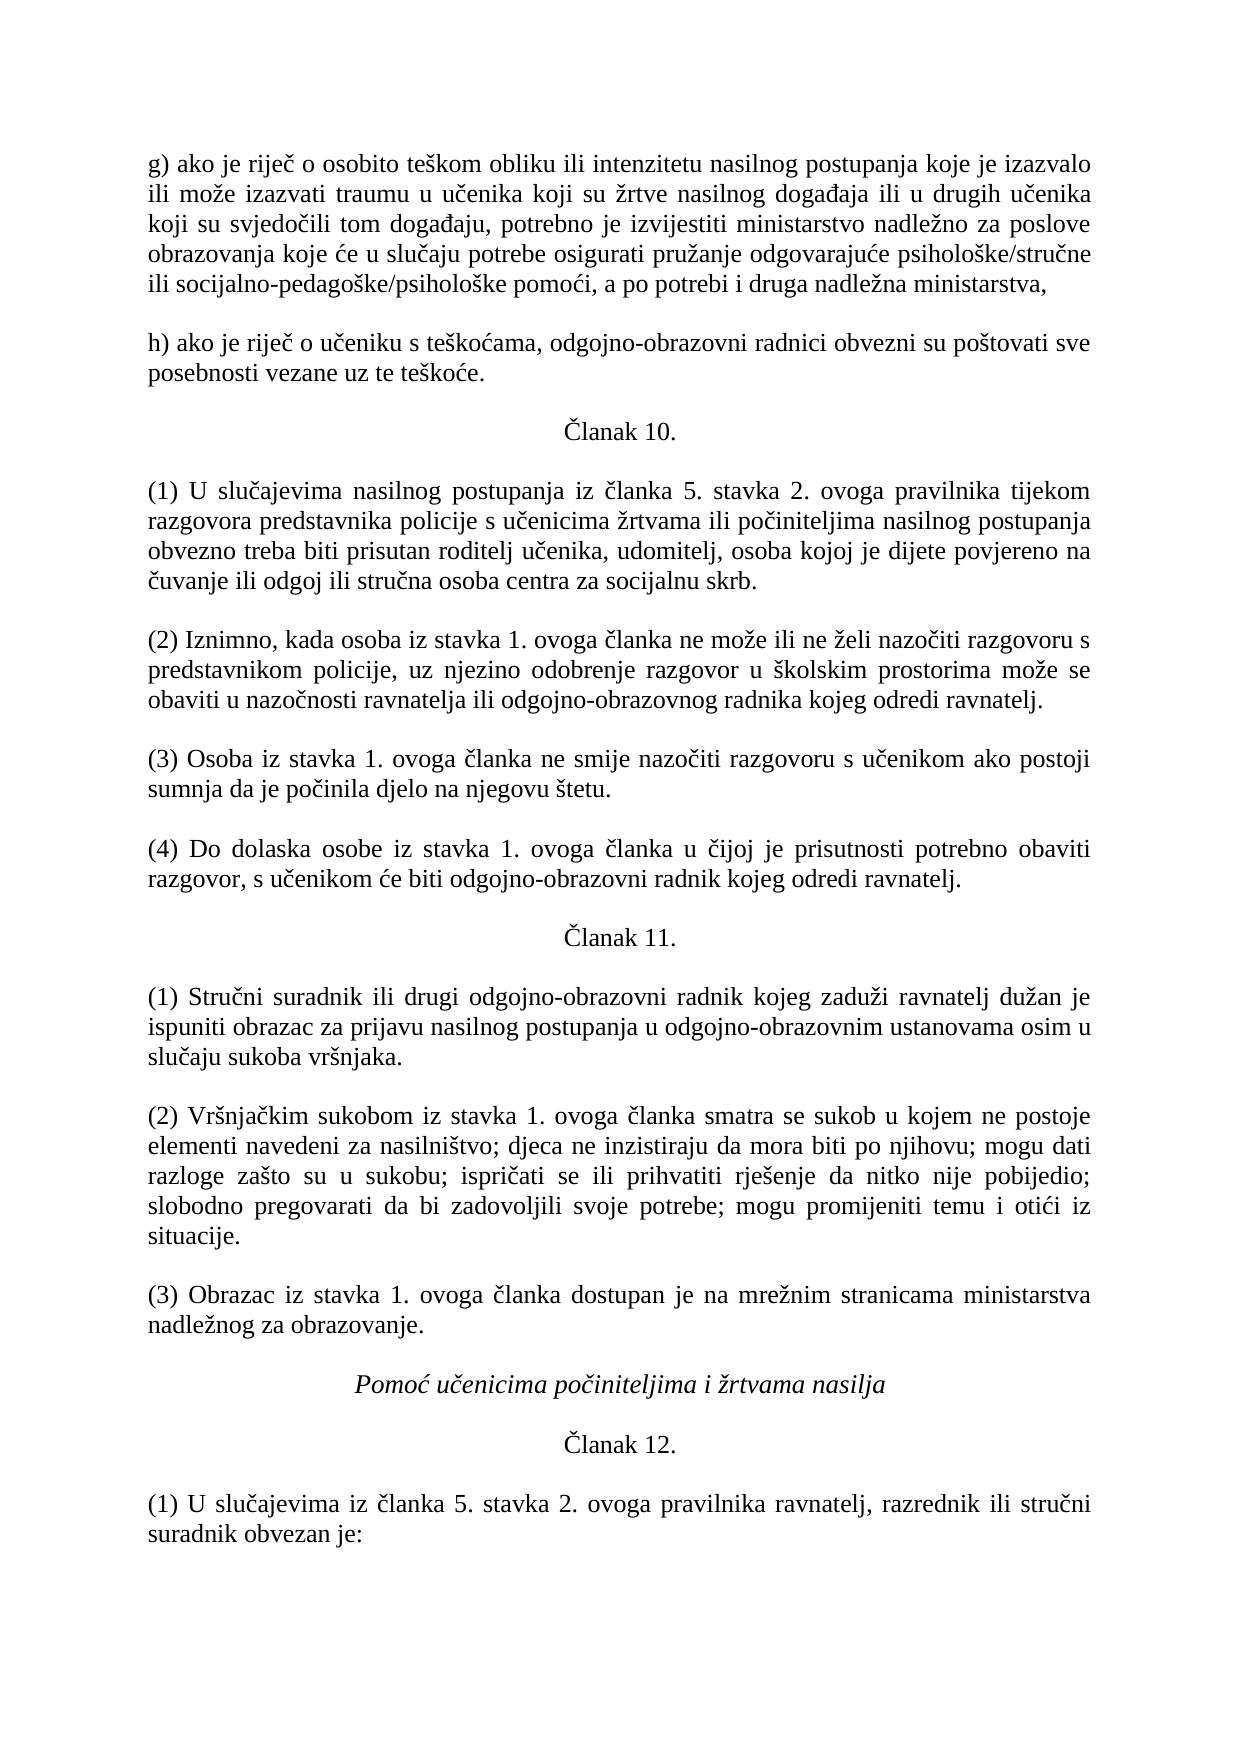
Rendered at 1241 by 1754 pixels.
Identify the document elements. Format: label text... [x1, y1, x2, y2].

text (2) Vršnjačkim sukobom iz stavka 1. ovoga članka smatra se sukob u kojem ne postoje elementi navedeni za nasilništvo; djeca ne inzistiraju da mora biti po njihovu; mogu dati razloge zašto su u sukobu; ispričati se ili prihvatiti rješenje da nitko nije pobijedio; slobodno pregovarati da bi zadovoljili svoje potrebe; mogu promijeniti temu i otići iz situacije. [148, 1100, 1093, 1250]
text (4) Do dolaska osobe iz stavka 1. ovoga članka u čijoj je prisutnosti potrebno obaviti razgovor, s učenikom će biti odgojno-obrazovni radnik kojeg odredi ravnatelj. [148, 833, 1093, 893]
text Članak 10. [148, 416, 1093, 446]
text (1) U slučajevima iz članka 5. stavka 2. ovoga pravilnika ravnatelj, razrednik ili stručni suradnik obvezan je: [148, 1488, 1093, 1548]
text g) ako je riječ o osobito teškom obliku ili intenzitetu nasilnog postupanja koje je izazvalo ili može izazvati traumu u učenika koji su žrtve nasilnog događaja ili u drugih učenika koji su svjedočili tom događaju, potrebno je izvijestiti ministarstvo nadležno za poslove obrazovanja koje će u slučaju potrebe osigurati pružanje odgovarajuće psihološke/stručne ili socijalno-pedagoške/psihološke pomoći, a po potrebi i druga nadležna ministarstva, [148, 148, 1093, 298]
text Članak 12. [148, 1429, 1093, 1459]
text (1) U slučajevima nasilnog postupanja iz članka 5. stavka 2. ovoga pravilnika tijekom razgovora predstavnika policije s učenicima žrtvama ili počiniteljima nasilnog postupanja obvezno treba biti prisutan roditelj učenika, udomitelj, osoba kojoj je dijete povjereno na čuvanje ili odgoj ili stručna osoba centra za socijalnu skrb. [148, 475, 1093, 595]
text (2) Iznimno, kada osoba iz stavka 1. ovoga članka ne može ili ne želi nazočiti razgovoru s predstavnikom policije, uz njezino odobrenje razgovor u školskim prostorima može se obaviti u nazočnosti ravnatelja ili odgojno-obrazovnog radnika kojeg odredi ravnatelj. [148, 624, 1093, 714]
text (3) Obrazac iz stavka 1. ovoga članka dostupan je na mrežnim stranicama ministarstva nadležnog za obrazovanje. [148, 1279, 1093, 1339]
text h) ako je riječ o učeniku s teškoćama, odgojno-obrazovni radnici obvezni su poštovati sve posebnosti vezane uz te teškoće. [148, 327, 1093, 387]
text (1) Stručni suradnik ili drugi odgojno-obrazovni radnik kojeg zaduži ravnatelj dužan je ispuniti obrazac za prijavu nasilnog postupanja u odgojno-obrazovnim ustanovama osim u slučaju sukoba vršnjaka. [148, 981, 1093, 1071]
text (3) Osoba iz stavka 1. ovoga članka ne smije nazočiti razgovoru s učenikom ako postoji sumnja da je počinila djelo na njegovu štetu. [148, 743, 1093, 803]
text Članak 11. [148, 922, 1093, 952]
text Pomoć učenicima počiniteljima i žrtvama nasilja [148, 1368, 1093, 1399]
